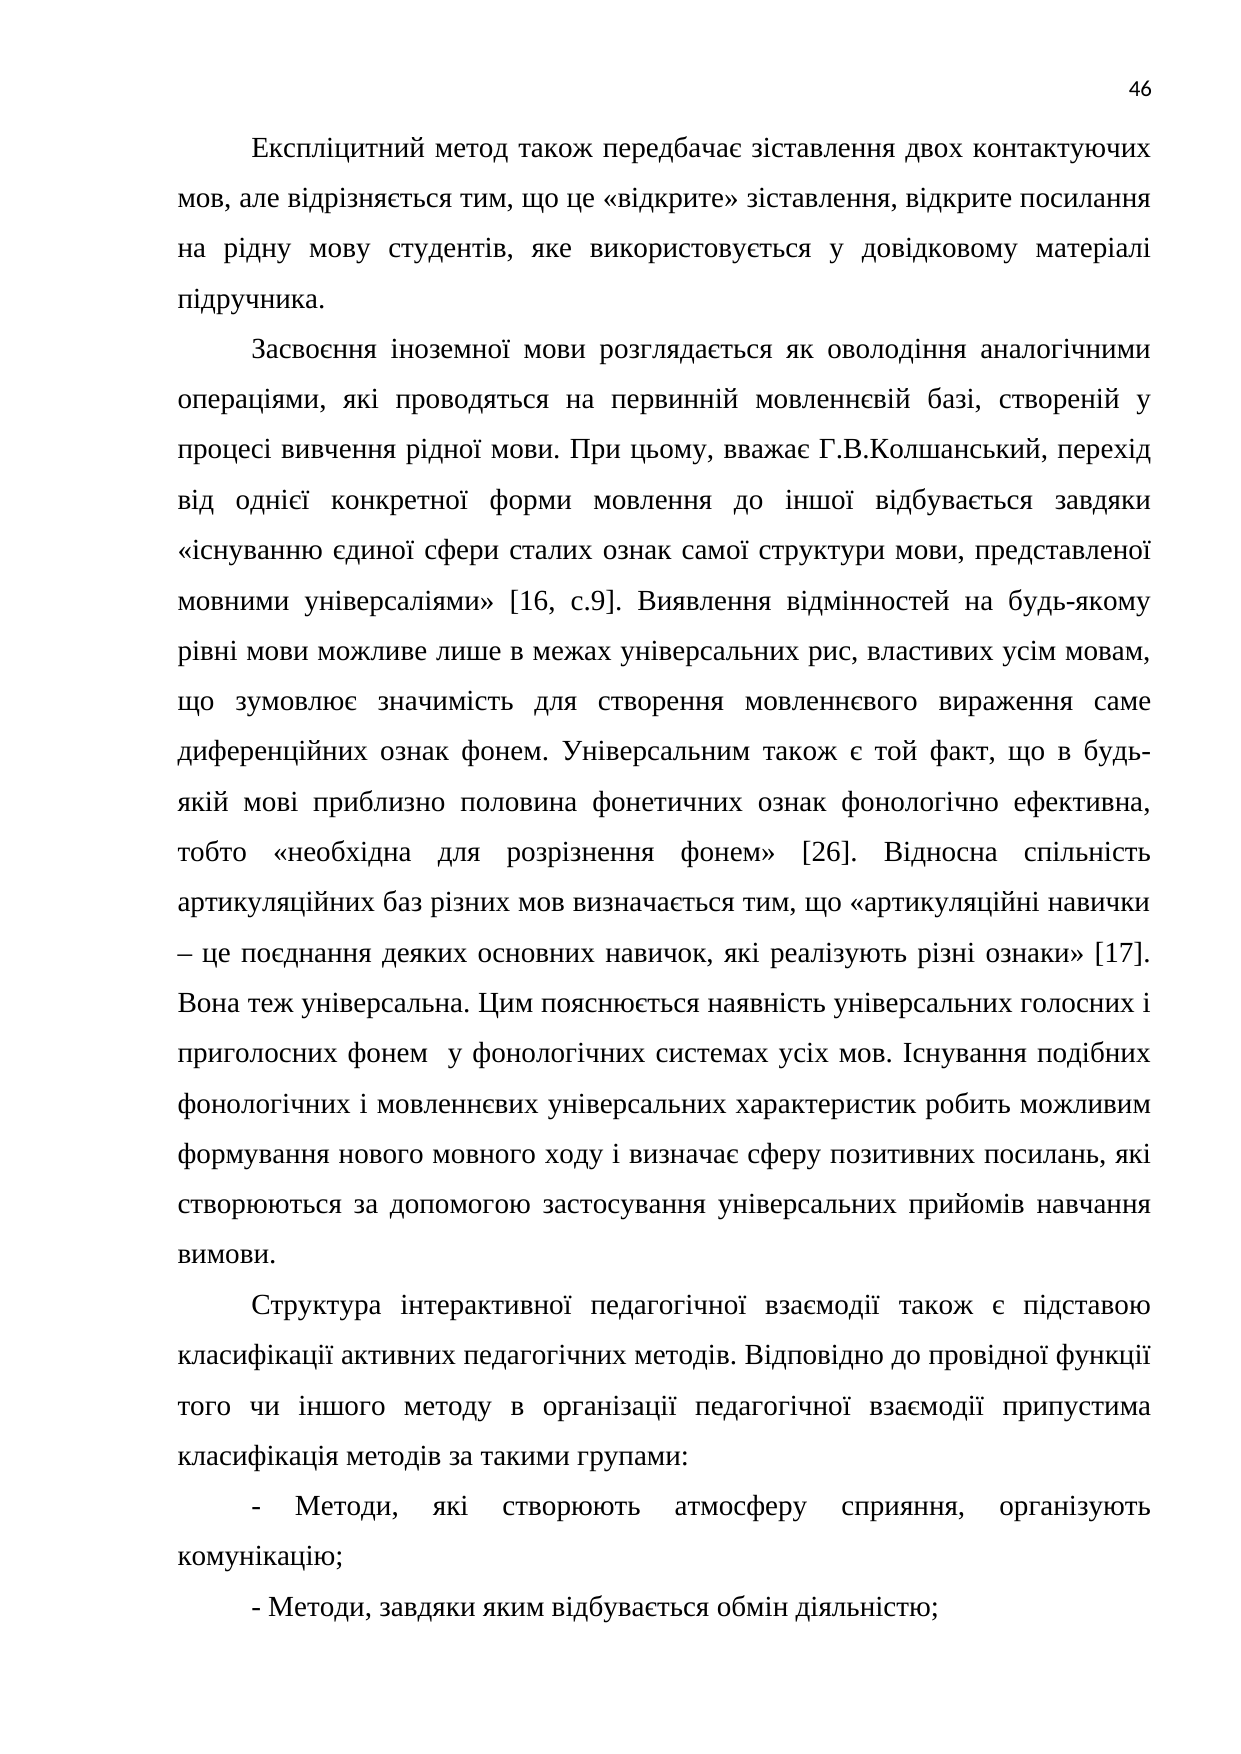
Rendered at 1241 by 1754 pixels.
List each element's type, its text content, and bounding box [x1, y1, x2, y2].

text Структура інтерактивної педагогічної взаємодії також є підставою класифікації активних педагогічних методів. Відповідно до провідної функції того чи іншого методу в організації педагогічної взаємодії припустима класифікація методів за такими групами: [177, 1287, 1152, 1471]
text Експліцитний метод також передбачає зіставлення двох контактуючих мов, але відрізняється тим, що це «відкрите» зіставлення, відкрите посилання на рідну мову студентів, яке використовується у довідковому матеріалі підручника. [177, 130, 1152, 314]
text - Методи, які створюють атмосферу сприяння, організують комунікацію; [177, 1488, 1152, 1572]
text - Методи, завдяки яким відбувається обмін діяльністю; [177, 1589, 1152, 1622]
text Засвоєння іноземної мови розглядається як оволодіння аналогічними операціями, які проводяться на первинній мовленнєвій базі, створеній у процесі вивчення рідної мови. При цьому, вважає Г.В.Колшанський, перехід від однієї конкретної форми мовлення до іншої відбувається завдяки «існуванню єдиної сфери сталих ознак самої структури мови, представленої мовними універсаліями» [16, с.9]. Виявлення відмінностей на будь-якому рівні мови можливе лише в межах універсальних рис, властивих усім мовам, що зумовлює значимість для створення мовленнєвого вираження саме диференційних ознак фонем. Універсальним також є той факт, що в будь-якій мові приблизно половина фонетичних ознак фонологічно ефективна, тобто «необхідна для розрізнення фонем» [26]. Відносна спільність артикуляційних баз різних мов визначається тим, що «артикуляційні навички – це поєднання деяких основних навичок, які реалізують різні ознаки» [17]. Вона теж універсальна. Цим пояснюється наявність універсальних голосних і приголосних фонем у фонологічних системах усіх мов. Існування подібних фонологічних і мовленнєвих універсальних характеристик робить можливим формування нового мовного ходу і визначає сферу позитивних посилань, які створюються за допомогою застосування універсальних прийомів навчання вимови. [177, 331, 1152, 1270]
